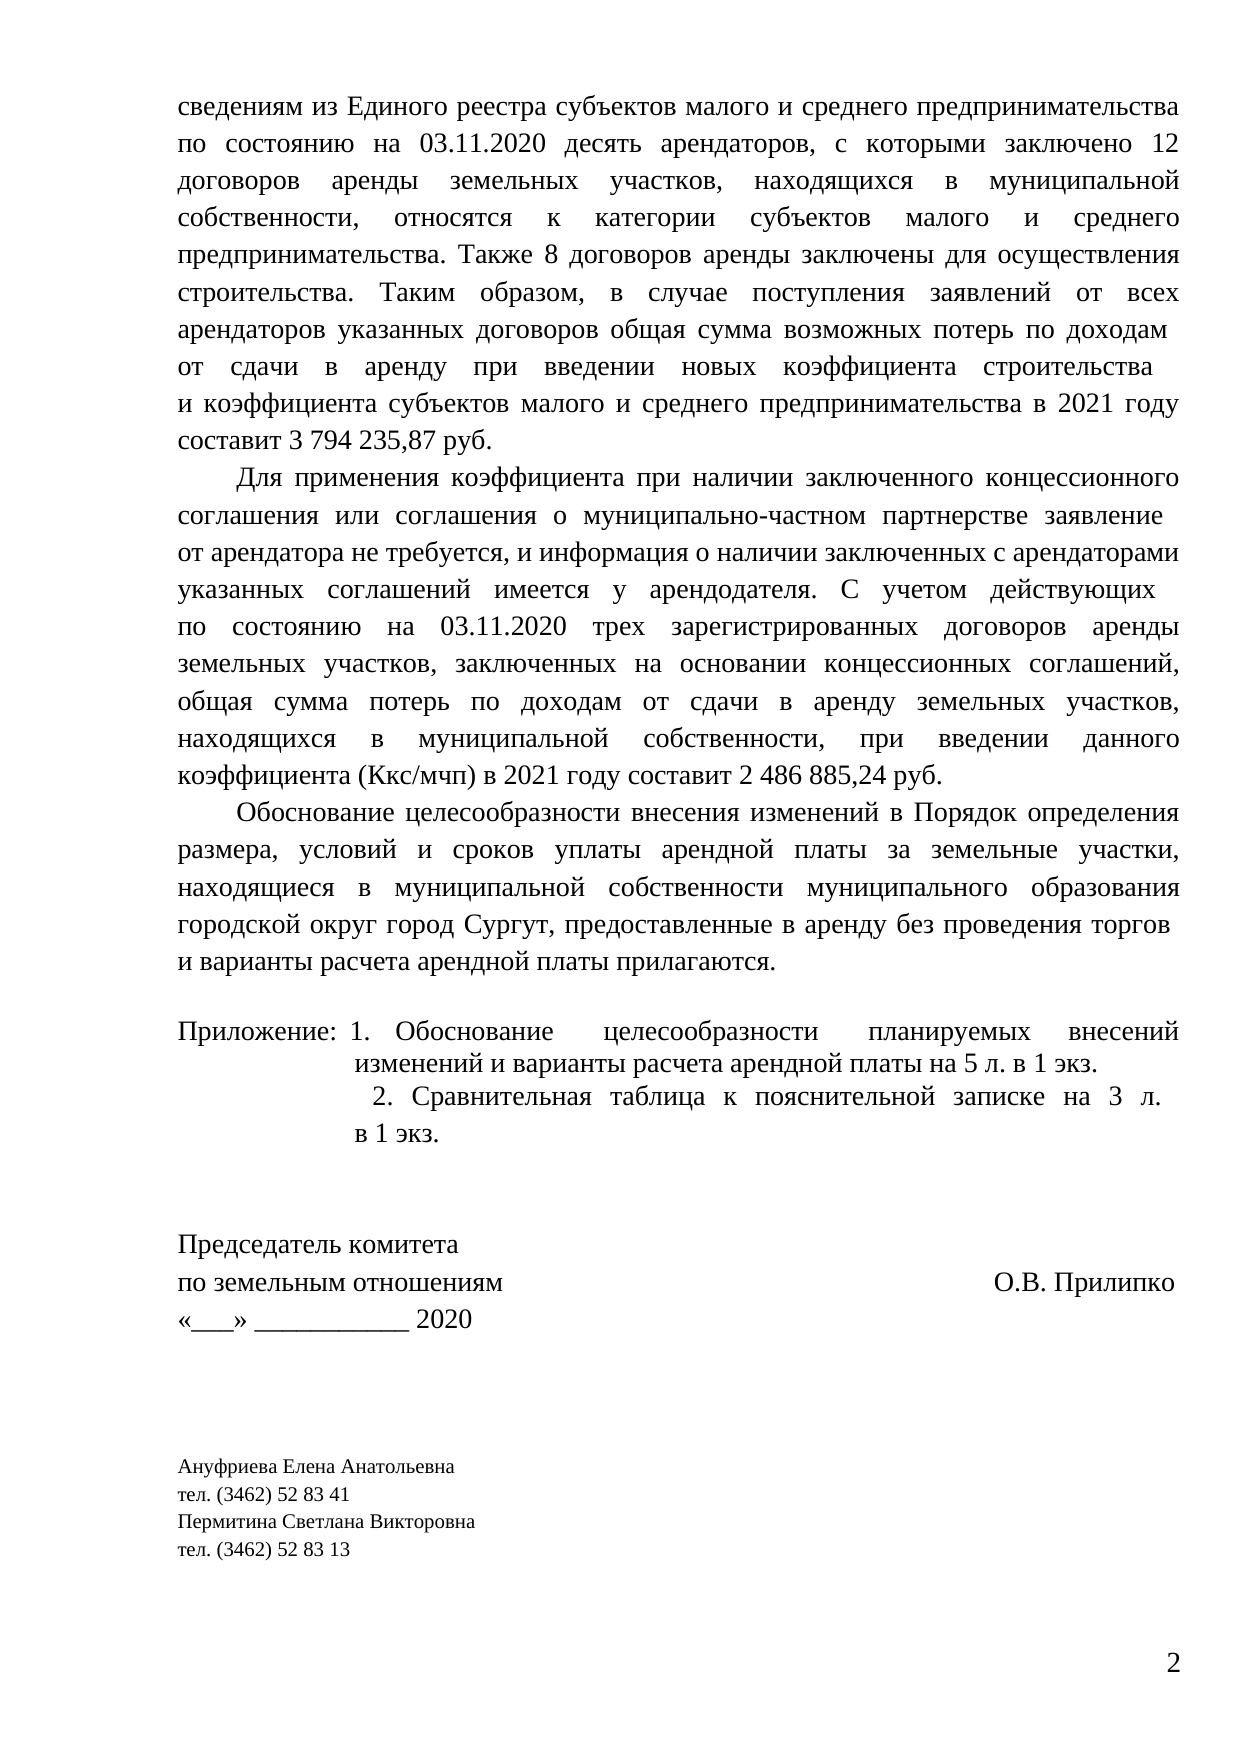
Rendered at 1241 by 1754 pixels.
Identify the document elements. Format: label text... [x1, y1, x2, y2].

text Ануфриева Елена Анатольевна [177, 1454, 1181, 1478]
text Приложение: 1. Обоснование целесообразности планируемых внесений изменений и варианты расчета арендной платы на 5 л. в 1 экз. [177, 1014, 1181, 1079]
text тел. (3462) 52 83 41 [177, 1482, 1181, 1506]
text Председатель комитета [177, 1227, 1181, 1260]
text «___» ___________ 2020 [177, 1302, 1181, 1334]
text тел. (3462) 52 83 13 [177, 1537, 1181, 1561]
text Пермитина Светлана Викторовна [177, 1509, 1181, 1533]
text 2. Сравнительная таблица к пояснительной записке на 3 л. в 1 экз. [354, 1079, 1181, 1148]
text Для применения коэффициента при наличии заключенного концессионного соглашения или соглашения о муниципально-частном партнерстве заявление от арендатора не требуется, и информация о наличии заключенных с арендаторами указанных соглашений имеется у арендодателя. С учетом действующих по состоянию на 03.11.2020 трех зарегистрированных договоров аренды земельных участков, заключенных на основании концессионных соглашений, общая сумма потерь по доходам от сдачи в аренду земельных участков, находящихся в муниципальной собственности, при введении данного коэффициента (Ккс/мчп) в 2021 году составит 2 486 885,24 руб. [177, 461, 1181, 790]
text Обоснование целесообразности внесения изменений в Порядок определения размера, условий и сроков уплаты арендной платы за земельные участки, находящиеся в муниципальной собственности муниципального образования городской округ город Сургут, предоставленные в аренду без проведения торгов и варианты расчета арендной платы прилагаются. [177, 795, 1181, 976]
text по земельным отношениям О.В. Прилипко [177, 1265, 1181, 1297]
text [177, 89, 1181, 456]
